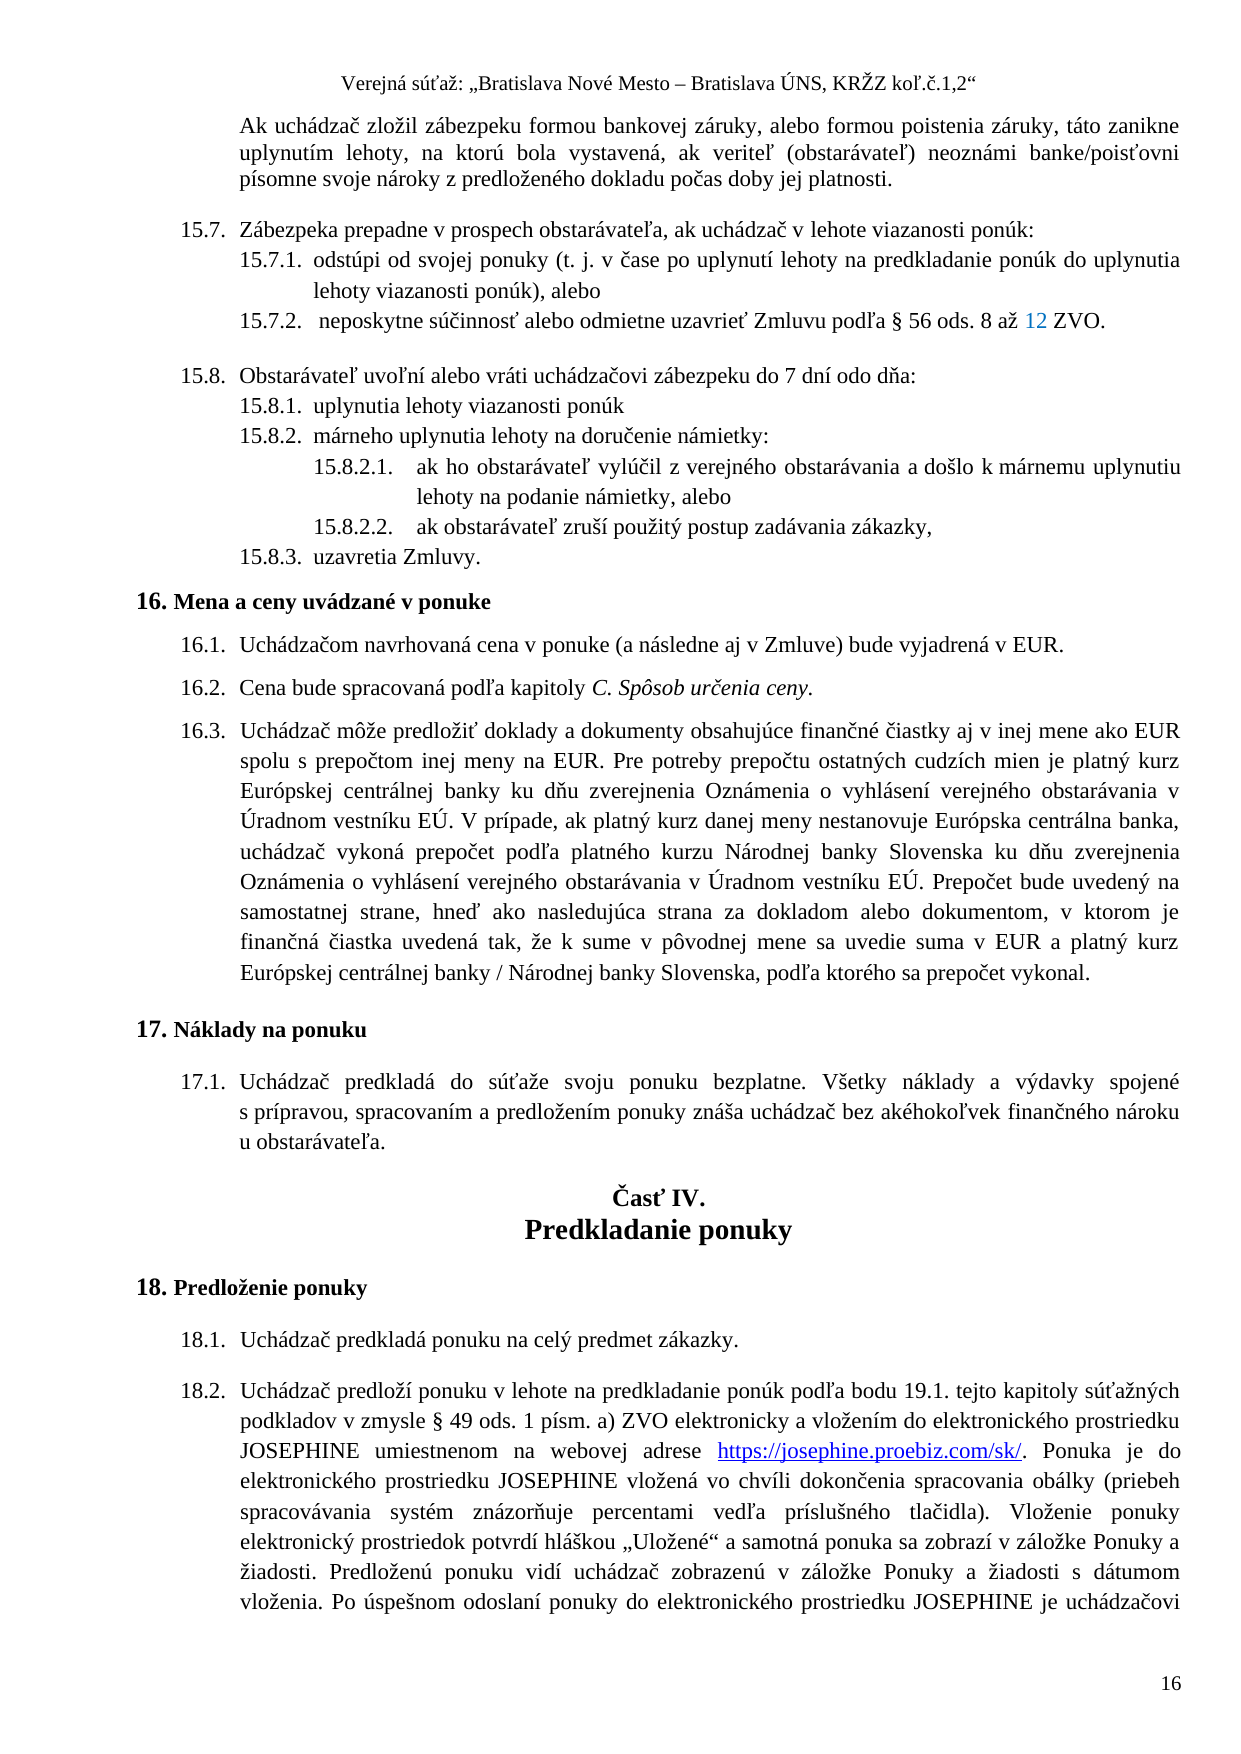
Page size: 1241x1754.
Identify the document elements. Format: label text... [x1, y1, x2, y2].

list Predloženie ponuky [136, 1272, 1181, 1301]
list Uchádzačom navrhovaná cena v ponuke (a následne aj v Zmluve) bude vyjadrená v EUR. [180, 632, 1181, 658]
list ak obstarávateľ zruší použitý postup zadávania zákazky, [313, 513, 1181, 539]
list ak ho obstarávateľ vylúčil z verejného obstarávania a došlo k márnemu uplynutiu lehoty na podanie námietky, alebo [313, 453, 1181, 509]
list uzavretia Zmluvy. [239, 543, 1181, 570]
list Obstarávateľ uvoľní alebo vráti uchádzačovi zábezpeku do 7 dní odo dňa: [180, 362, 1181, 388]
list Uchádzač môže predložiť doklady a dokumenty obsahujúce finančné čiastky aj v inej mene ako EUR spolu s prepočtom inej meny na EUR. Pre potreby prepočtu ostatných cudzích mien je platný kurz Európskej centrálnej banky ku dňu zverejnenia Oznámenia o vyhlásení verejného obstarávania v Úradnom vestníku EÚ. V prípade, ak platný kurz danej meny nestanovuje Európska centrálna banka, uchádzač vykoná prepočet podľa platného kurzu Národnej banky Slovenska ku dňu zverejnenia Oznámenia o vyhlásení verejného obstarávania v Úradnom vestníku EÚ. Prepočet bude uvedený na samostatnej strane, hneď ako nasledujúca strana za dokladom alebo dokumentom, v ktorom je finančná čiastka uvedená tak, že k sume v pôvodnej mene sa uvedie suma v EUR a platný kurz Európskej centrálnej banky / Národnej banky Slovenska, podľa ktorého sa prepočet vykonal. [180, 717, 1181, 985]
list Uchádzač predkladá do súťaže svoju ponuku bezplatne. Všetky náklady a výdavky spojené s prípravou, spracovaním a predložením ponuky znáša uchádzač bez akéhokoľvek finančného nároku u obstarávateľa. [180, 1068, 1181, 1154]
list odstúpi od svojej ponuky (t. j. v čase po uplynutí lehoty na predkladanie ponúk do uplynutia lehoty viazanosti ponúk), alebo [239, 246, 1181, 303]
list Náklady na ponuku [136, 1014, 1181, 1043]
list Cena bude spracovaná podľa kapitoly C. Spôsob určenia ceny. [180, 674, 1181, 701]
text Časť IV. [136, 1183, 1181, 1212]
list uplynutia lehoty viazanosti ponúk [239, 392, 1181, 419]
list Mena a ceny uvádzané v ponuke [136, 586, 1181, 615]
text Predkladanie ponuky [136, 1212, 1181, 1246]
list Uchádzač predkladá ponuku na celý predmet zákazky. [180, 1326, 1181, 1352]
text Ak uchádzač zložil zábezpeku formou bankovej záruky, alebo formou poistenia záruky, táto zanikne uplynutím lehoty, na ktorú bola vystavená, ak veriteľ (obstarávateľ) neoznámi banke/poisťovni písomne svoje nároky z predloženého dokladu počas doby jej platnosti. [239, 112, 1181, 191]
list márneho uplynutia lehoty na doručenie námietky: [239, 422, 1181, 449]
list neposkytne súčinnosť alebo odmietne uzavrieť Zmluvu podľa § 56 ods. 8 až 12 ZVO. [239, 307, 1181, 333]
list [180, 1377, 1181, 1615]
list Zábezpeka prepadne v prospech obstarávateľa, ak uchádzač v lehote viazanosti ponúk: [180, 216, 1181, 243]
